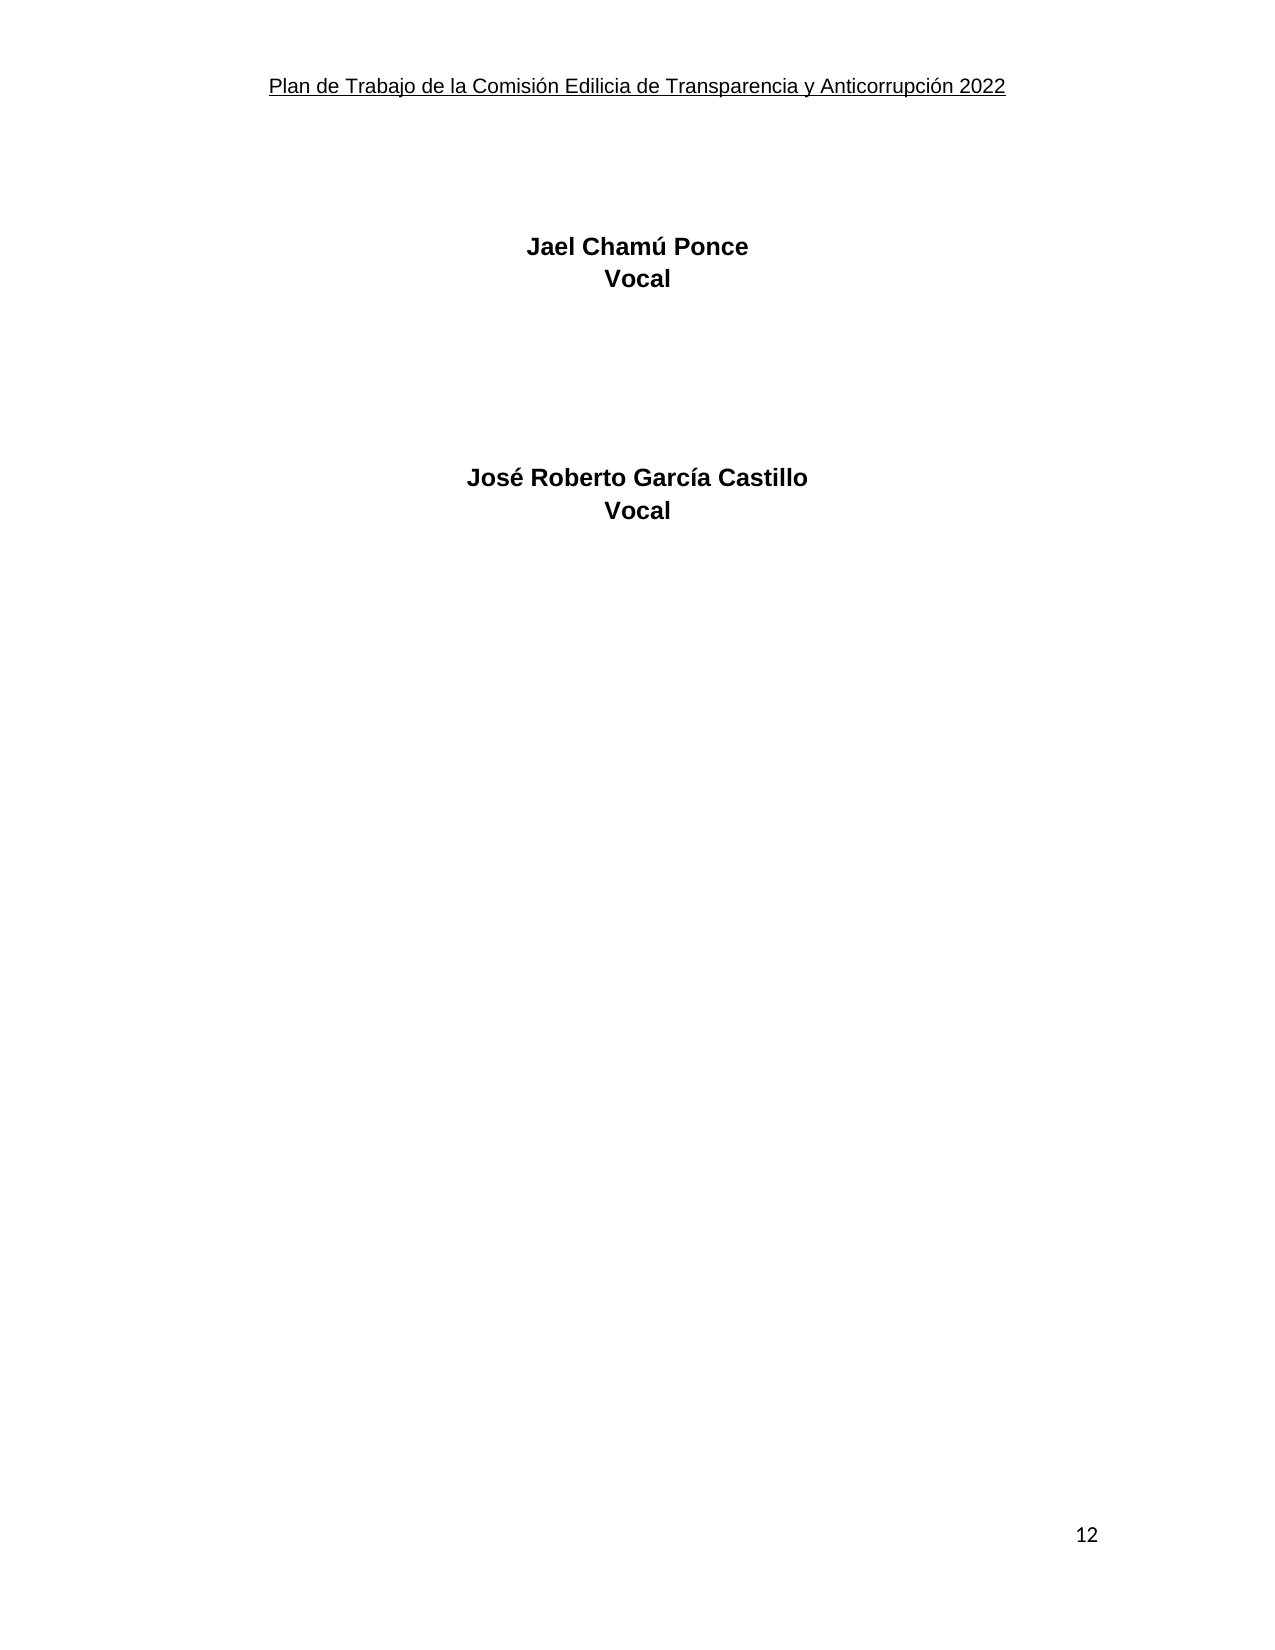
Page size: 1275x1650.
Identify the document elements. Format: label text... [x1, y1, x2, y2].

text Jael Chamú Ponce Vocal [177, 231, 1098, 293]
text José Roberto García Castillo Vocal [177, 463, 1098, 525]
